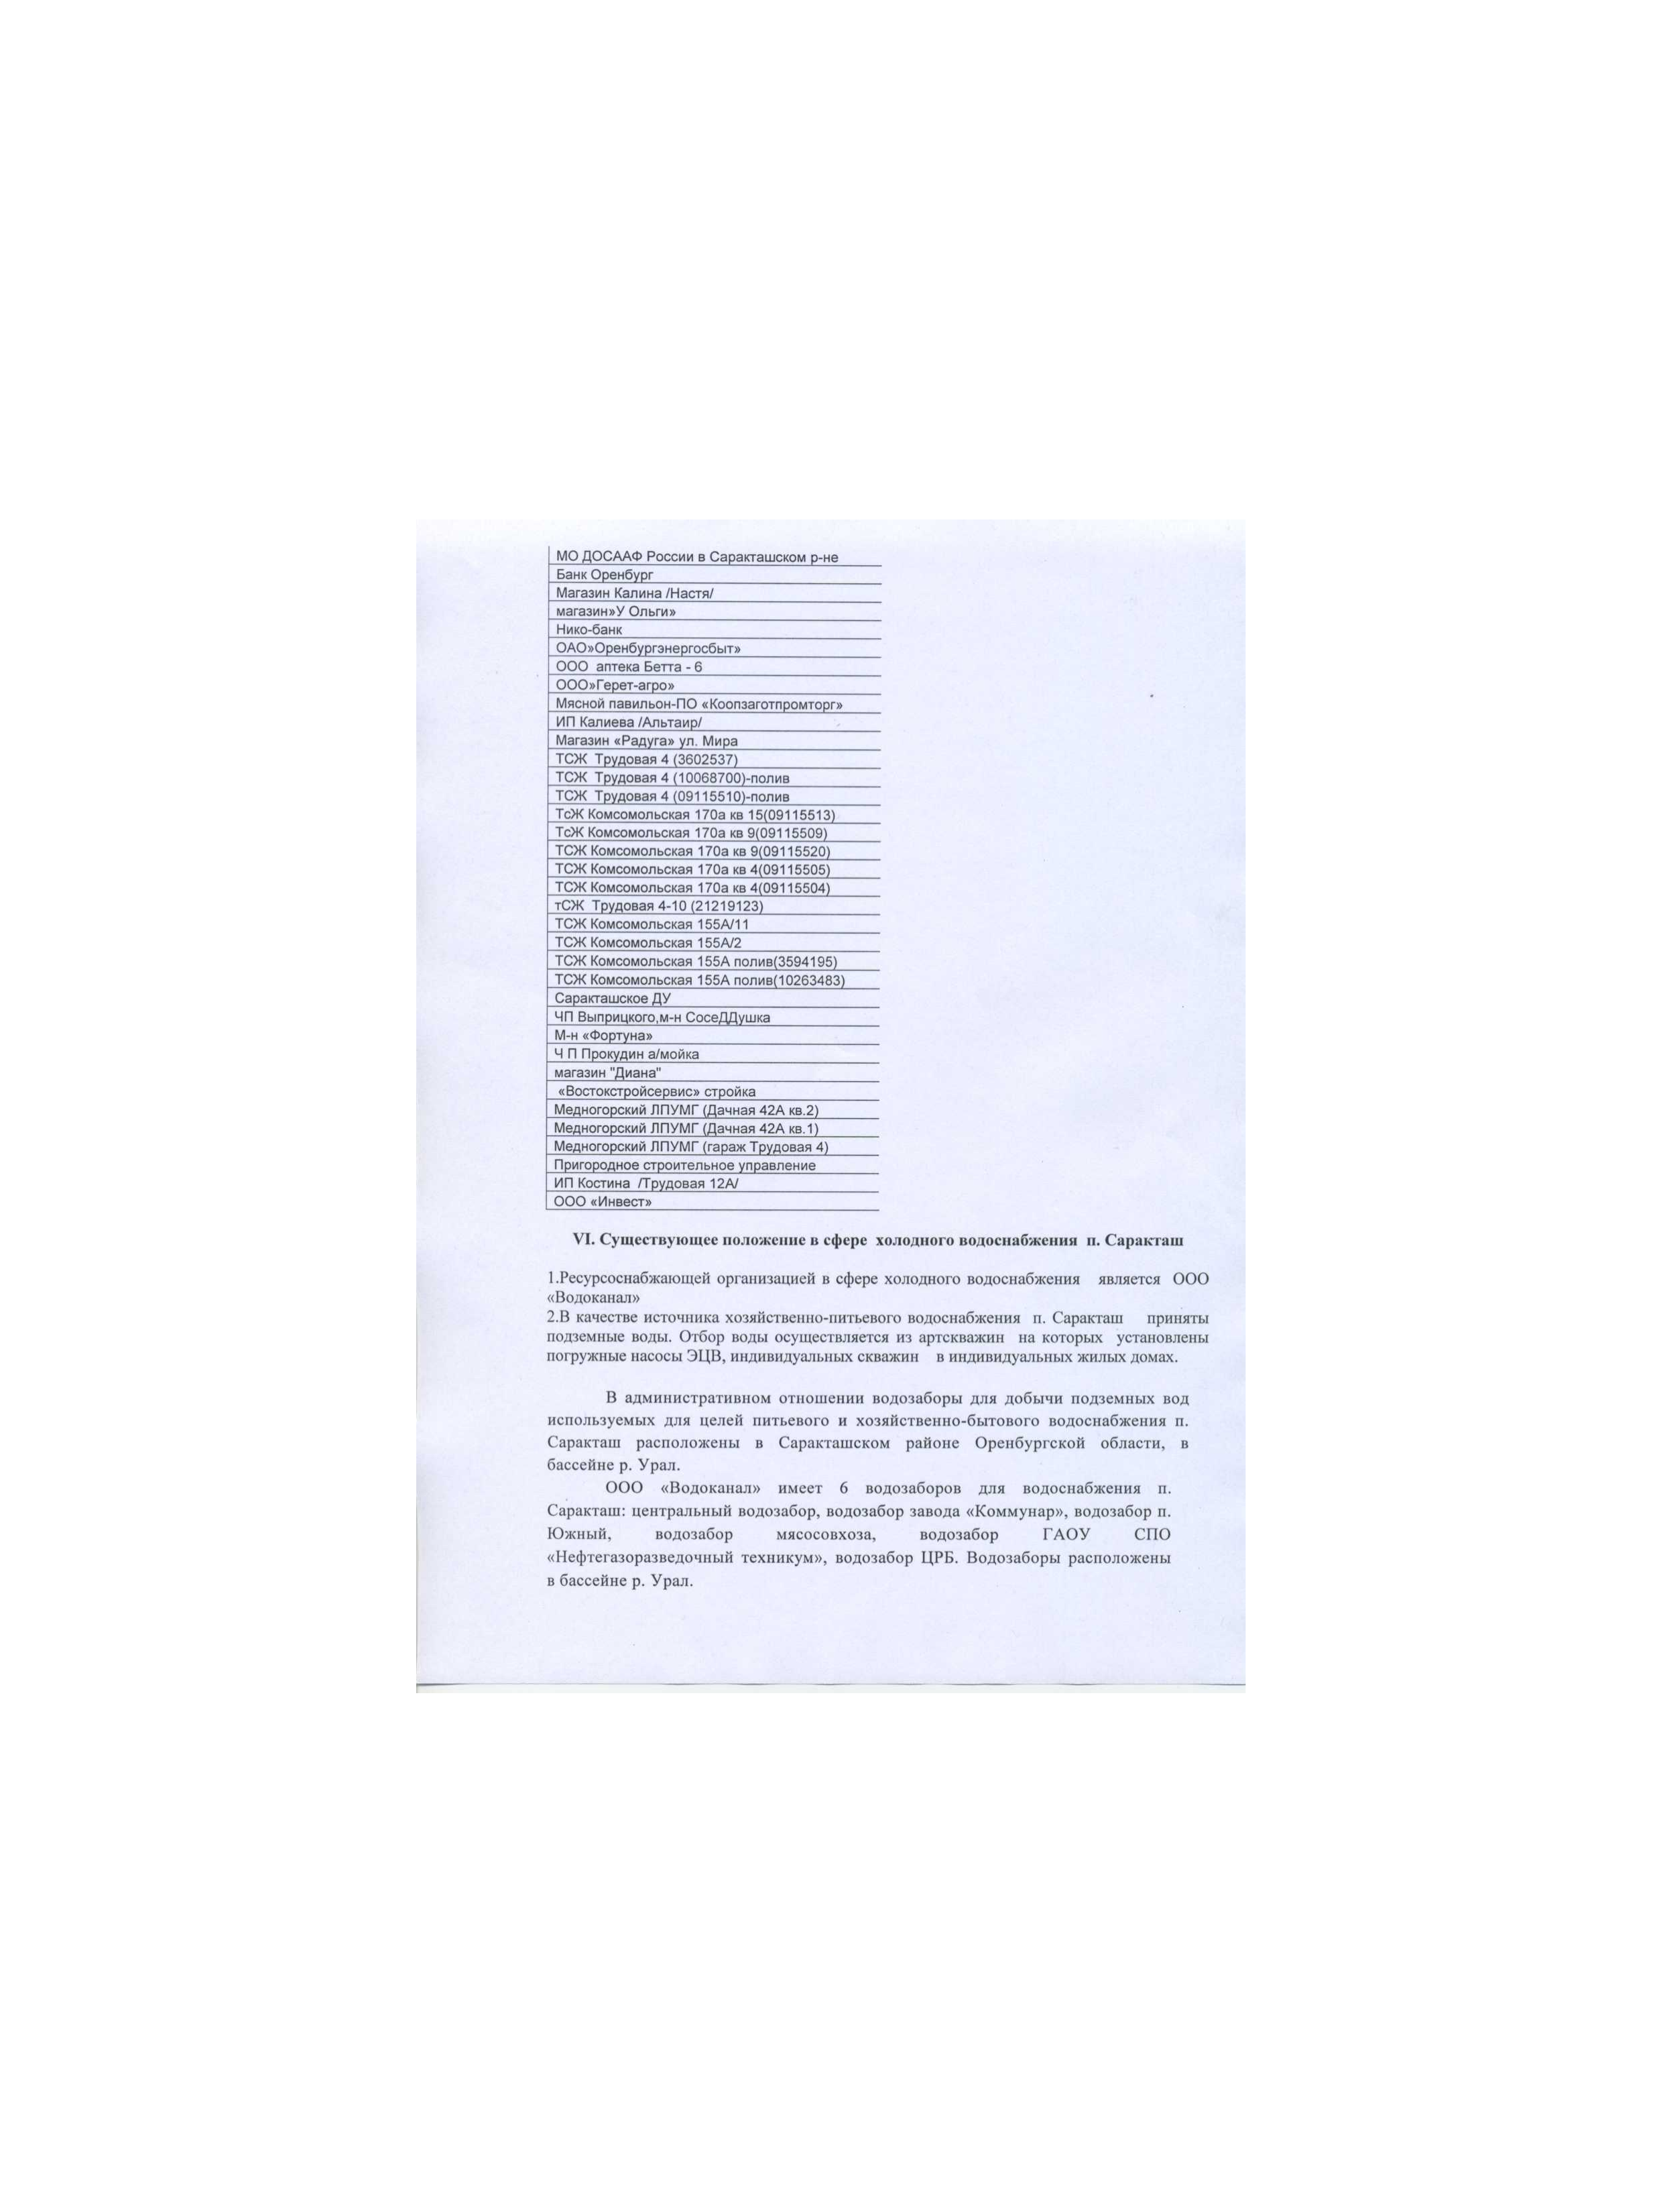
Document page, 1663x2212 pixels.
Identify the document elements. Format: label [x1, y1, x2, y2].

picture [416, 519, 1246, 1693]
